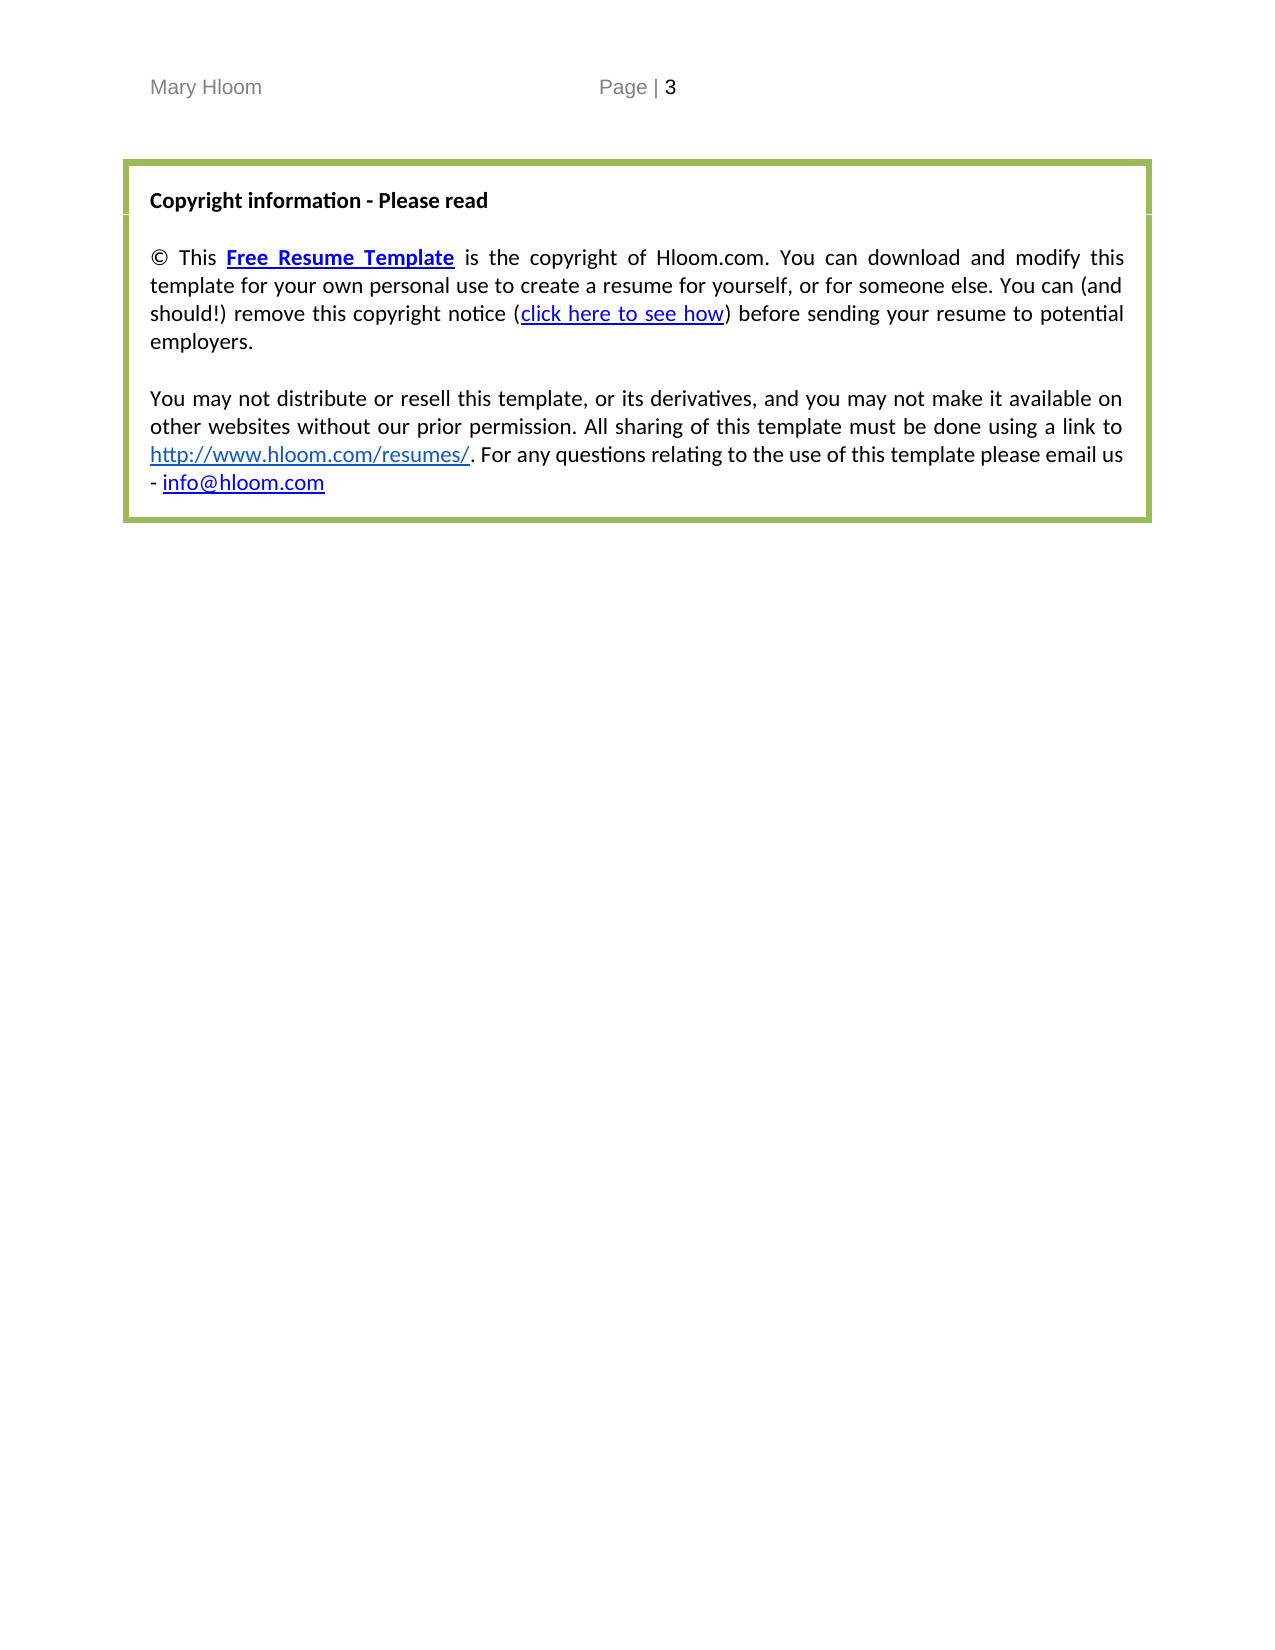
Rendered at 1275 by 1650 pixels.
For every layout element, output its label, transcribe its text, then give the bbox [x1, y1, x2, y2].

text You may not distribute or resell this template, or its derivatives, and you may not make it available on other websites without our prior permission. All sharing of this template must be done using a link to http://www.hloom.com/resumes/. For any questions relating to the use of this template please email us - info@hloom.com [129, 384, 1146, 517]
text © This Free Resume Template is the copyright of Hloom.com. You can download and modify this template for your own personal use to create a resume for yourself, or for someone else. You can (and should!) remove this copyright notice (click here to see how) before sending your resume to potential employers. [150, 243, 1125, 355]
text Copyright information - Please read [129, 166, 1146, 214]
